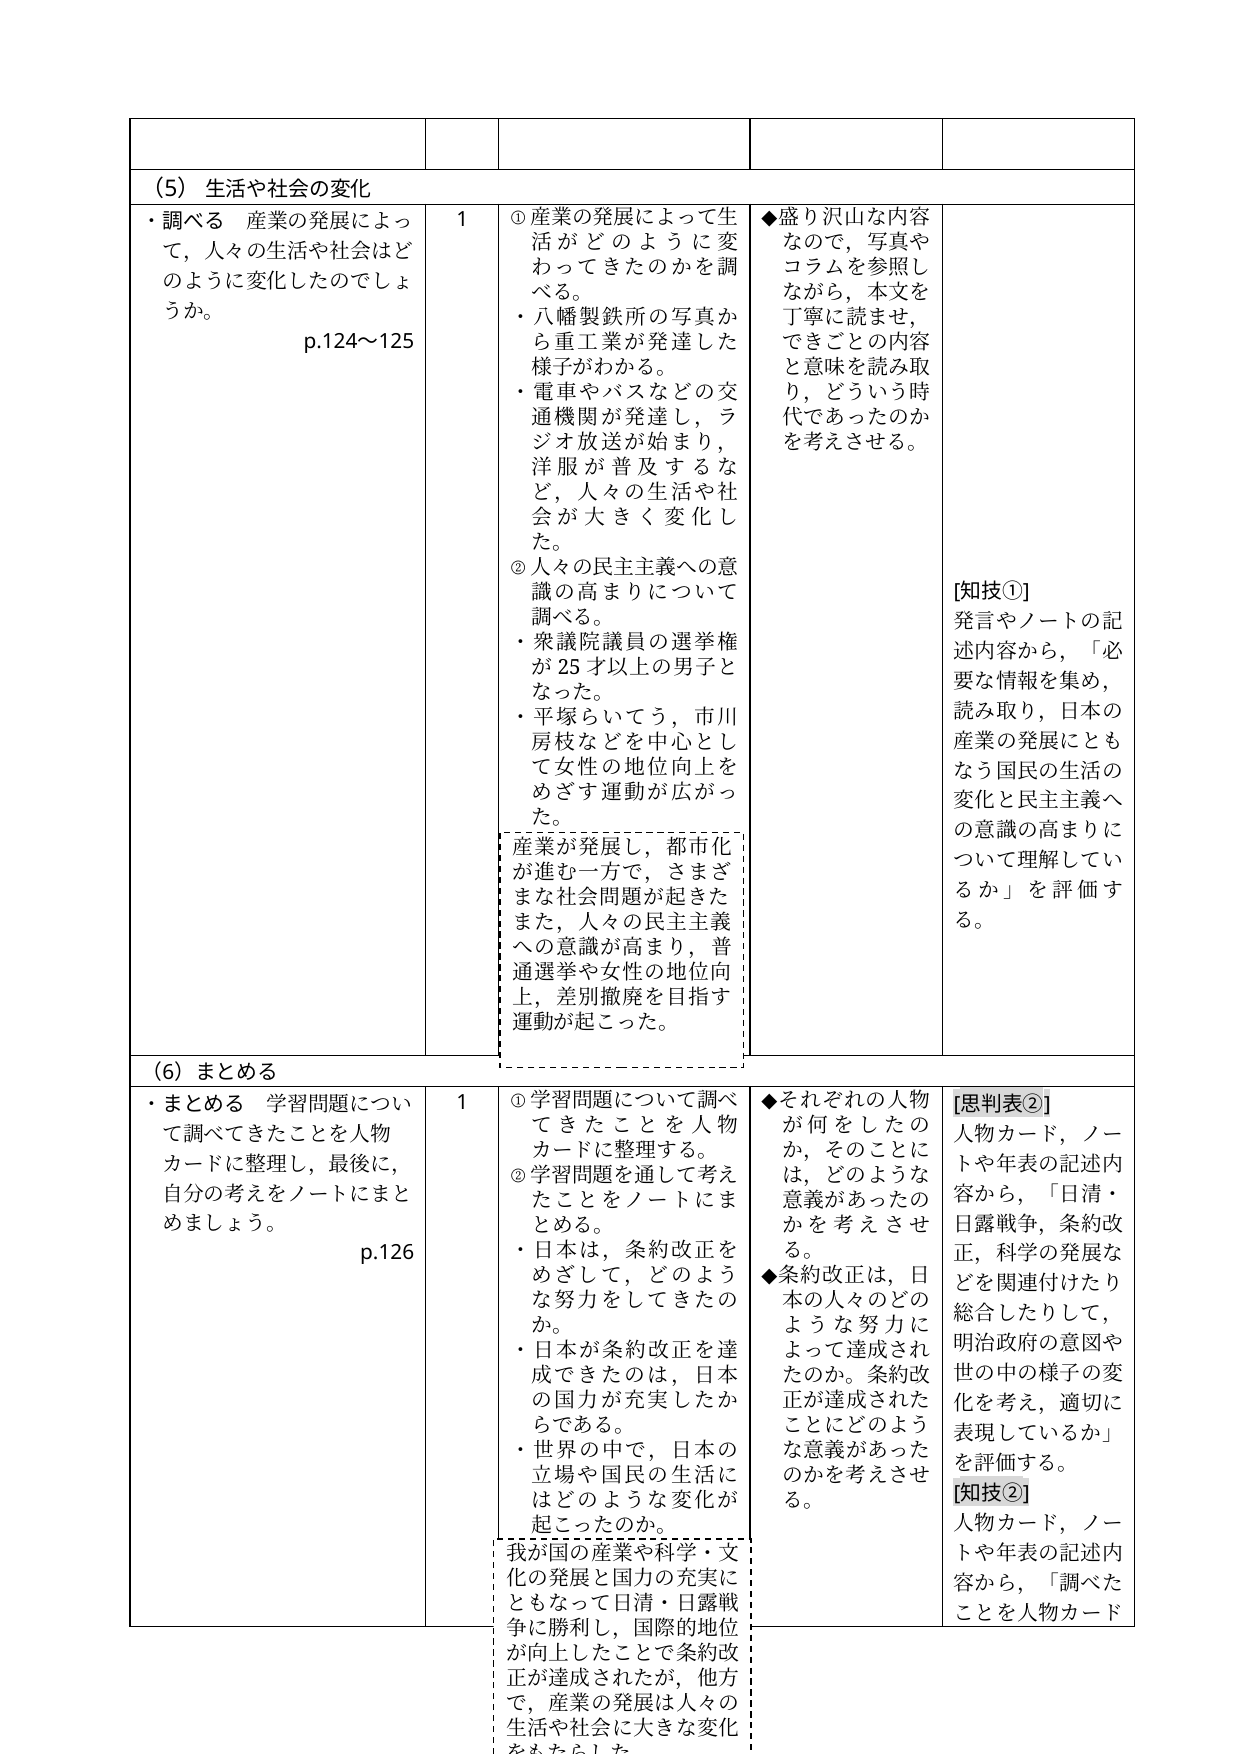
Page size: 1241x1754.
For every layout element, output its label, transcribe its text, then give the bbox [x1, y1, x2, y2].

table_cell 1 [426, 1087, 498, 1626]
table_cell （5） 生活や社会の変化 [131, 170, 1134, 203]
table_cell 1 [426, 119, 498, 169]
table_cell 1 [426, 205, 498, 1054]
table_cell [751, 119, 942, 169]
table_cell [131, 119, 425, 169]
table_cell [131, 1087, 425, 1626]
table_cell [499, 119, 749, 169]
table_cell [751, 1087, 942, 1626]
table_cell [943, 119, 1134, 169]
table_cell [499, 1087, 749, 1538]
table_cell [943, 1087, 1134, 1626]
table_cell ①産業の発展によって生活がどのように変わってきたのかを調べる。 ・八幡製鉄所の写真から重工業が発達した様子がわかる。 ・電車やバスなどの交通機関が発達し，ラジオ放送が始まり，洋服が普及するなど，人々の生活や社会が大きく変化した。 ②人々の民主主義への意識の高まりについて調べる。 ・衆議院議員の選挙権が25才以上の男子となった。 ・平塚らいてう，市川房枝などを中心として女性の地位向上をめざす運動が広がった。 [499, 205, 749, 1054]
table_cell ・調べる 産業の発展によって，人々の生活や社会はどのように変化したのでしょうか。 p.124～125 [131, 205, 425, 1054]
table_cell ◆盛り沢山な内容なので，写真やコラムを参照しながら，本文を丁寧に読ませ，できごとの内容と意味を読み取り，どういう時代であったのかを考えさせる。 [751, 205, 942, 1054]
table_cell （6）まとめる [131, 1056, 1134, 1086]
table_cell [知技①] 発言やノートの記述内容から，「必要な情報を集め，読み取り，日本の産業の発展にともなう国民の生活の変化と民主主義への意識の高まりについて理解しているか」を評価する。 [943, 205, 1134, 1054]
